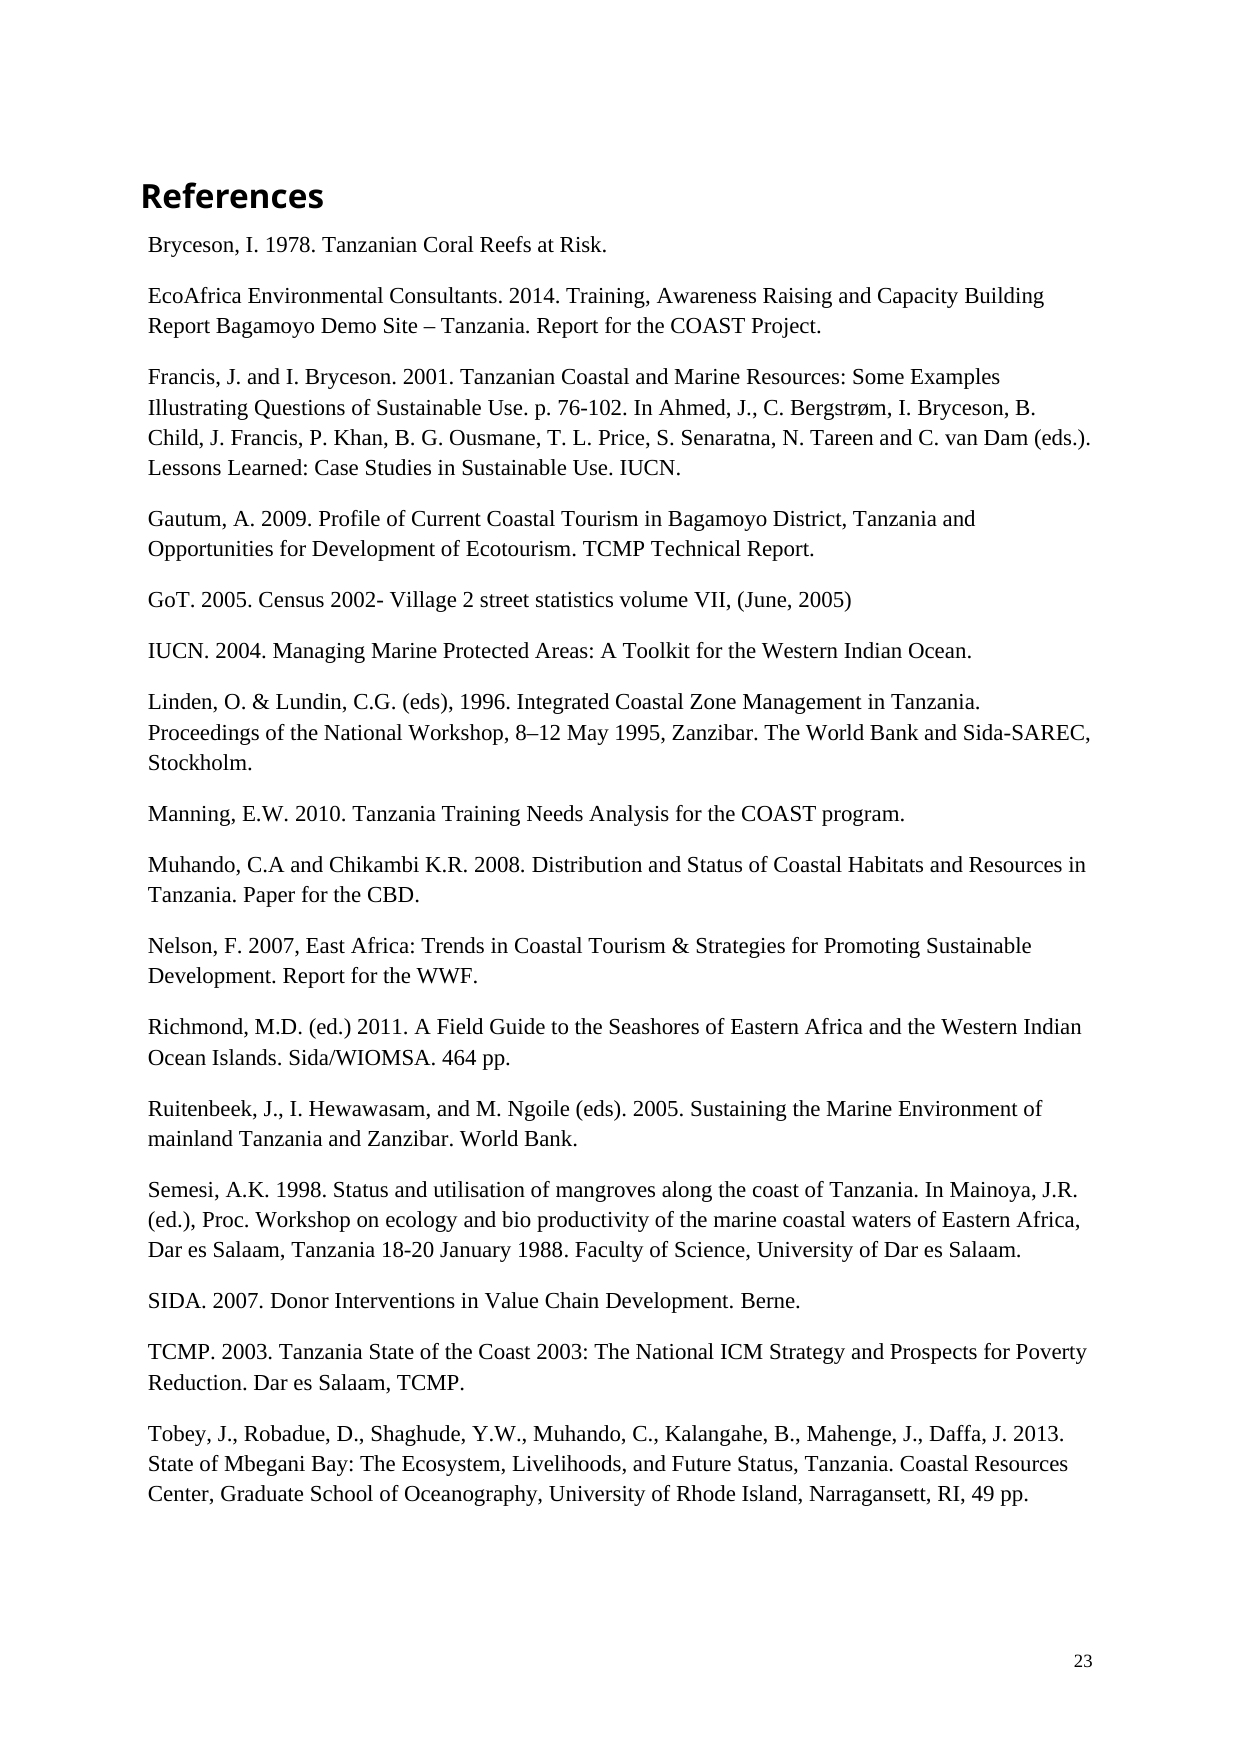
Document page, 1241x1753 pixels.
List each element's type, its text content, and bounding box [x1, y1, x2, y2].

text GoT. 2005. Census 2002- Village 2 street statistics volume VII, (June, 2005) [148, 586, 1092, 613]
text Nelson, F. 2007, East Africa: Trends in Coastal Tourism & Strategies for Promoting Sustainable Development. Report for the WWF. [148, 932, 1092, 989]
text Semesi, A.K. 1998. Status and utilisation of mangroves along the coast of Tanzania. In Mainoya, J.R. (ed.), Proc. Workshop on ecology and bio productivity of the marine coastal waters of Eastern Africa, Dar es Salaam, Tanzania 18-20 January 1988. Faculty of Science, University of Dar es Salaam. [148, 1176, 1092, 1263]
text Manning, E.W. 2010. Tanzania Training Needs Analysis for the COAST program. [148, 800, 1092, 826]
subtitle References [140, 173, 1092, 218]
text IUCN. 2004. Managing Marine Protected Areas: A Toolkit for the Western Indian Ocean. [148, 637, 1092, 664]
text SIDA. 2007. Donor Interventions in Value Chain Development. Berne. [148, 1287, 1092, 1314]
text Ruitenbeek, J., I. Hewawasam, and M. Ngoile (eds). 2005. Sustaining the Marine Environment of mainland Tanzania and Zanzibar. World Bank. [148, 1095, 1092, 1151]
text Muhando, C.A and Chikambi K.R. 2008. Distribution and Status of Coastal Habitats and Resources in Tanzania. Paper for the CBD. [148, 851, 1092, 907]
text Francis, J. and I. Bryceson. 2001. Tanzanian Coastal and Marine Resources: Some Examples Illustrating Questions of Sustainable Use. p. 76-102. In Ahmed, J., C. Bergstrøm, I. Bryceson, B. Child, J. Francis, P. Khan, B. G. Ousmane, T. L. Price, S. Senaratna, N. Tareen and C. van Dam (eds.). Lessons Learned: Case Studies in Sustainable Use. IUCN. [148, 363, 1092, 480]
text Tobey, J., Robadue, D., Shaghude, Y.W., Muhando, C., Kalangahe, B., Mahenge, J., Daffa, J. 2013. State of Mbegani Bay: The Ecosystem, Livelihoods, and Future Status, Tanzania. Coastal Resources Center, Graduate School of Oceanography, University of Rhode Island, Narragansett, RI, 49 pp. [148, 1420, 1092, 1506]
text Bryceson, I. 1978. Tanzanian Coral Reefs at Risk. [148, 231, 1092, 257]
text Richmond, M.D. (ed.) 2011. A Field Guide to the Seashores of Eastern Africa and the Western Indian Ocean Islands. Sida/WIOMSA. 464 pp. [148, 1013, 1092, 1070]
text Linden, O. & Lundin, C.G. (eds), 1996. Integrated Coastal Zone Management in Tanzania. Proceedings of the National Workshop, 8–12 May 1995, Zanzibar. The World Bank and Sida-SAREC, Stockholm. [148, 688, 1092, 775]
text Gautum, A. 2009. Profile of Current Coastal Tourism in Bagamoyo District, Tanzania and Opportunities for Development of Ecotourism. TCMP Technical Report. [148, 505, 1092, 562]
text EcoAfrica Environmental Consultants. 2014. Training, Awareness Raising and Capacity Building Report Bagamoyo Demo Site – Tanzania. Report for the COAST Project. [148, 282, 1092, 339]
text TCMP. 2003. Tanzania State of the Coast 2003: The National ICM Strategy and Prospects for Poverty Reduction. Dar es Salaam, TCMP. [148, 1338, 1092, 1395]
